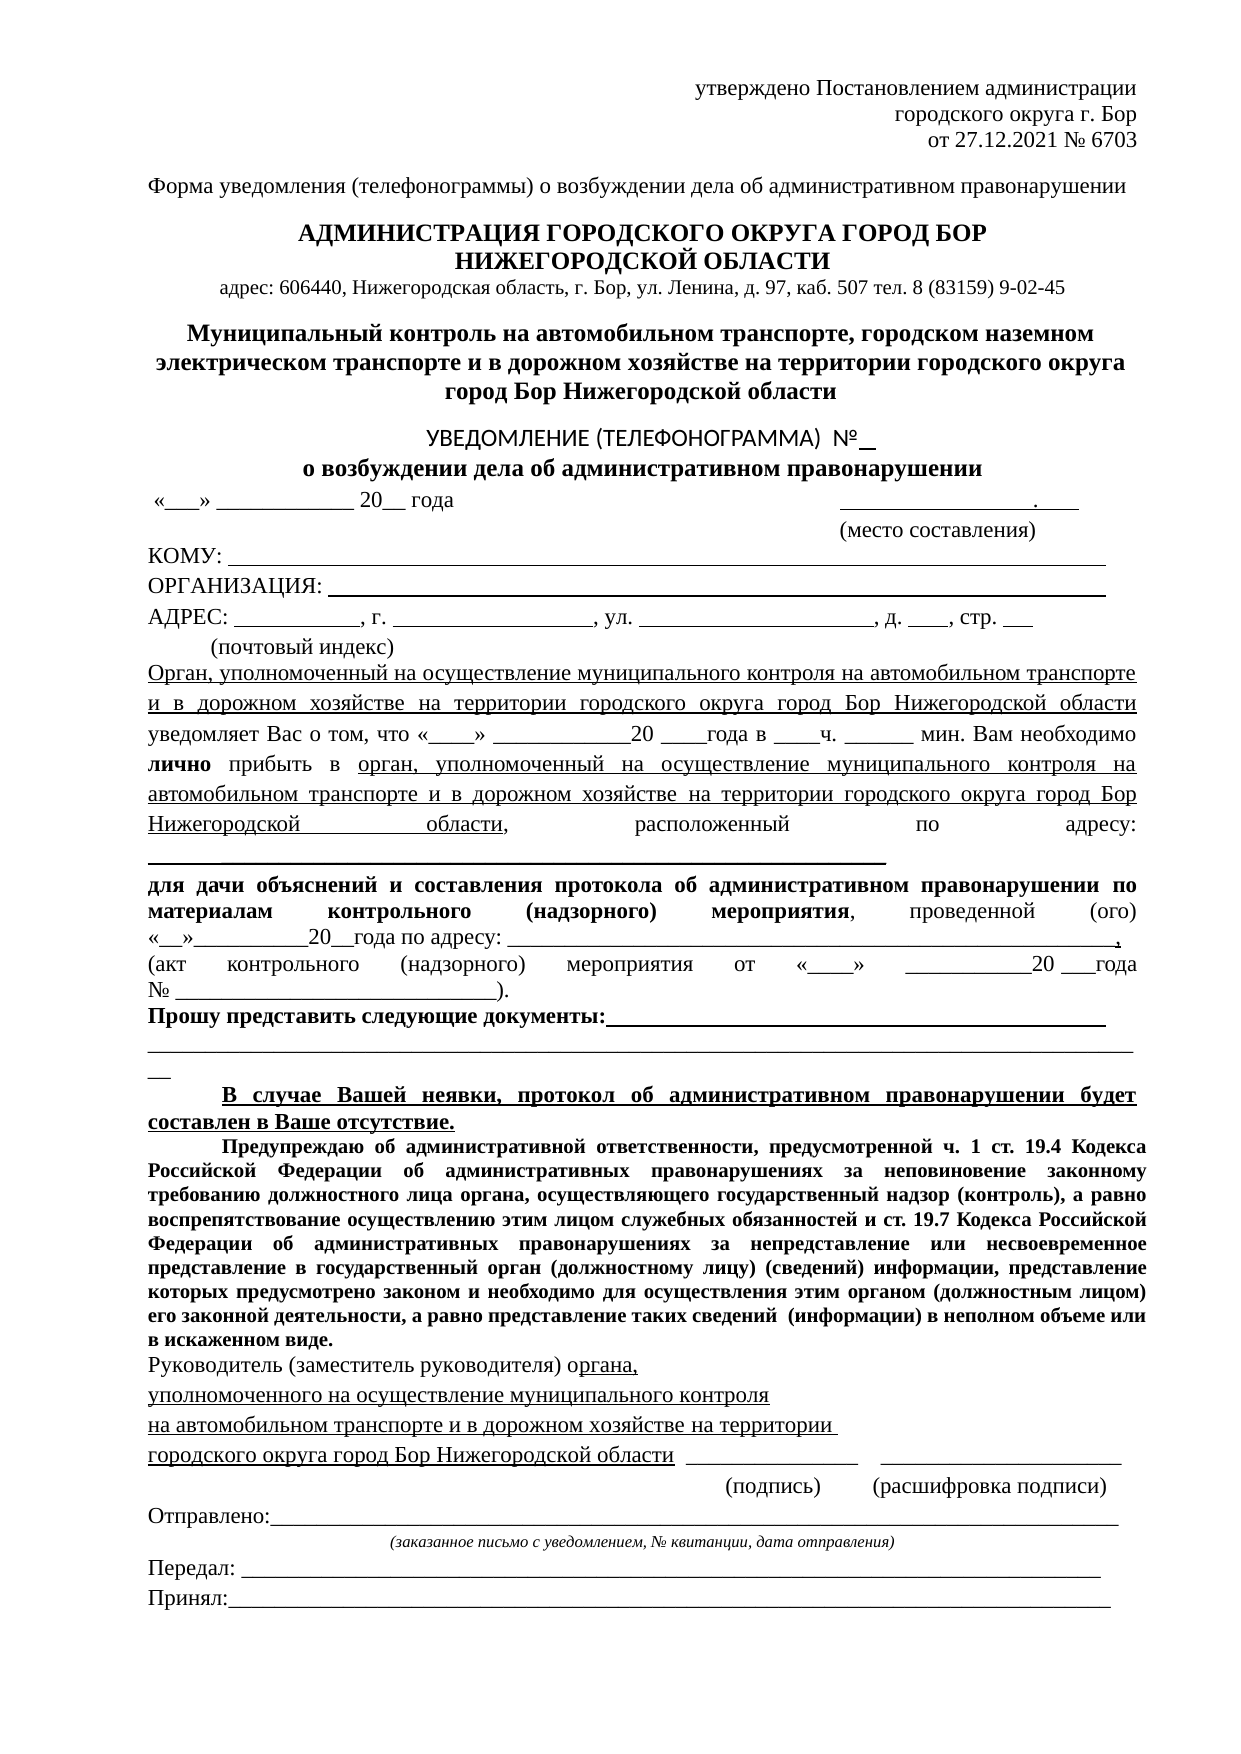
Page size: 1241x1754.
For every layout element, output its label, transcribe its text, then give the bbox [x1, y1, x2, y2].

text (почтовый индекс) [148, 633, 1137, 659]
text (акт контрольного (надзорного) мероприятия от «____» ___________20 ___года № ____________________________). [148, 950, 1137, 1002]
text В случае Вашей неявки, протокол об административном правонарушении будет составлен в Ваше отсутствие. [148, 1082, 1137, 1134]
text ОРГАНИЗАЦИЯ: [148, 572, 1137, 599]
text Орган, уполномоченный на осуществление муниципального контроля на автомобильном транспорте и в дорожном хозяйстве на территории городского округа город Бор Нижегородской области уведомляет Вас о том, что «____» ____________20 ____года в ____ч. ______ мин. Вам необходимо лично прибыть в орган, уполномоченный на осуществление муниципального контроля на автомобильном транспорте и в дорожном хозяйстве на территории городского округа город Бор Нижегородской области, расположенный по адресу: __________________________________________________________ [148, 804, 1137, 867]
text Орган, уполномоченный на осуществление муниципального контроля на автомобильном транспорте и в дорожном хозяйстве на территории городского округа город Бор Нижегородской области уведомляет Вас о том, что «____» ____________20 ____года в ____ч. ______ мин. Вам необходимо лично прибыть в орган, уполномоченный на осуществление муниципального контроля на автомобильном транспорте и в дорожном хозяйстве на территории городского округа город Бор Нижегородской области, расположенный по адресу: __________________________________________________________ [148, 714, 1137, 803]
text КОМУ: [148, 542, 1137, 569]
text на автомобильном транспорте и в дорожном хозяйстве на территории [148, 1411, 1137, 1438]
text городского округа г. Бор [679, 100, 1137, 127]
text Прошу представить следующие документы: [148, 1002, 1137, 1029]
subtitle Уведомление (ТЕЛЕФОНОГРАММА) № [148, 422, 1137, 453]
text для дачи объяснений и составления протокола об административном правонарушении по материалам контрольного (надзорного) мероприятия, проведенной (ого) «__»__________20__года по адресу: _____________________________________________________, [148, 871, 1137, 950]
text Отправлено:__________________________________________________________________________ [148, 1502, 1137, 1528]
text (подпись) (расшифровка подписи) [148, 1472, 1137, 1498]
text от 27.12.2021 № 6703 [679, 127, 1137, 153]
text ________________________________________________________________________________________ [148, 1029, 1137, 1082]
text АДРЕС: , г. , ул. , д. , стр. [148, 603, 1137, 629]
text Предупреждаю об административной ответственности, предусмотренной ч. 1 ст. 19.4 Кодекса Российской Федерации об административных правонарушениях за неповиновение законному требованию должностного лица органа, осуществляющего государственный надзор (контроль), а равно воспрепятствование осуществлению этим лицом служебных обязанностей и ст. 19.7 Кодекса Российской Федерации об административных правонарушениях за непредставление или несвоевременное представление в государственный орган (должностному лицу) (сведений) информации, представление которых предусмотрено законом и необходимо для осуществления этим органом (должностным лицом) его законной деятельности, а равно представление таких сведений (информации) в неполном объеме или в искаженном виде. [148, 1134, 1148, 1351]
text «___» ____________ 20__ года . [148, 486, 1137, 512]
text городского округа город Бор Нижегородской области _______________ _____________________ [148, 1441, 1137, 1468]
text о возбуждении дела об административном правонарушении [148, 453, 1137, 481]
text (заказанное письмо с уведомлением, № квитанции, дата отправления) [148, 1532, 1137, 1551]
text Руководитель (заместитель руководителя) органа, [148, 1351, 1137, 1377]
text утверждено Постановлением администрации [679, 74, 1137, 100]
text НИЖЕГОРОДСКОЙ ОБЛАСТИ [148, 246, 1137, 275]
text адрес: 606440, Нижегородская область, г. Бор, ул. Ленина, д. 97, каб. 507 тел. 8 (83159) 9-02-45 [148, 275, 1137, 299]
text Принял:_____________________________________________________________________________ [148, 1584, 1137, 1611]
text Передал: ___________________________________________________________________________ [148, 1554, 1137, 1580]
text уполномоченного на осуществление муниципального контроля [148, 1381, 1137, 1407]
text Форма уведомления (телефонограммы) о возбуждении дела об административном правонарушении [219, 172, 1137, 198]
text (место составления) [148, 516, 1137, 542]
text АДМИНИСТРАЦИЯ ГОРОДСКОГО ОКРУГА ГОРОД БОР [148, 218, 1137, 246]
text Муниципальный контроль на автомобильном транспорте, городском наземном электрическом транспорте и в дорожном хозяйстве на территории городского округа город Бор Нижегородской области [148, 318, 1133, 404]
